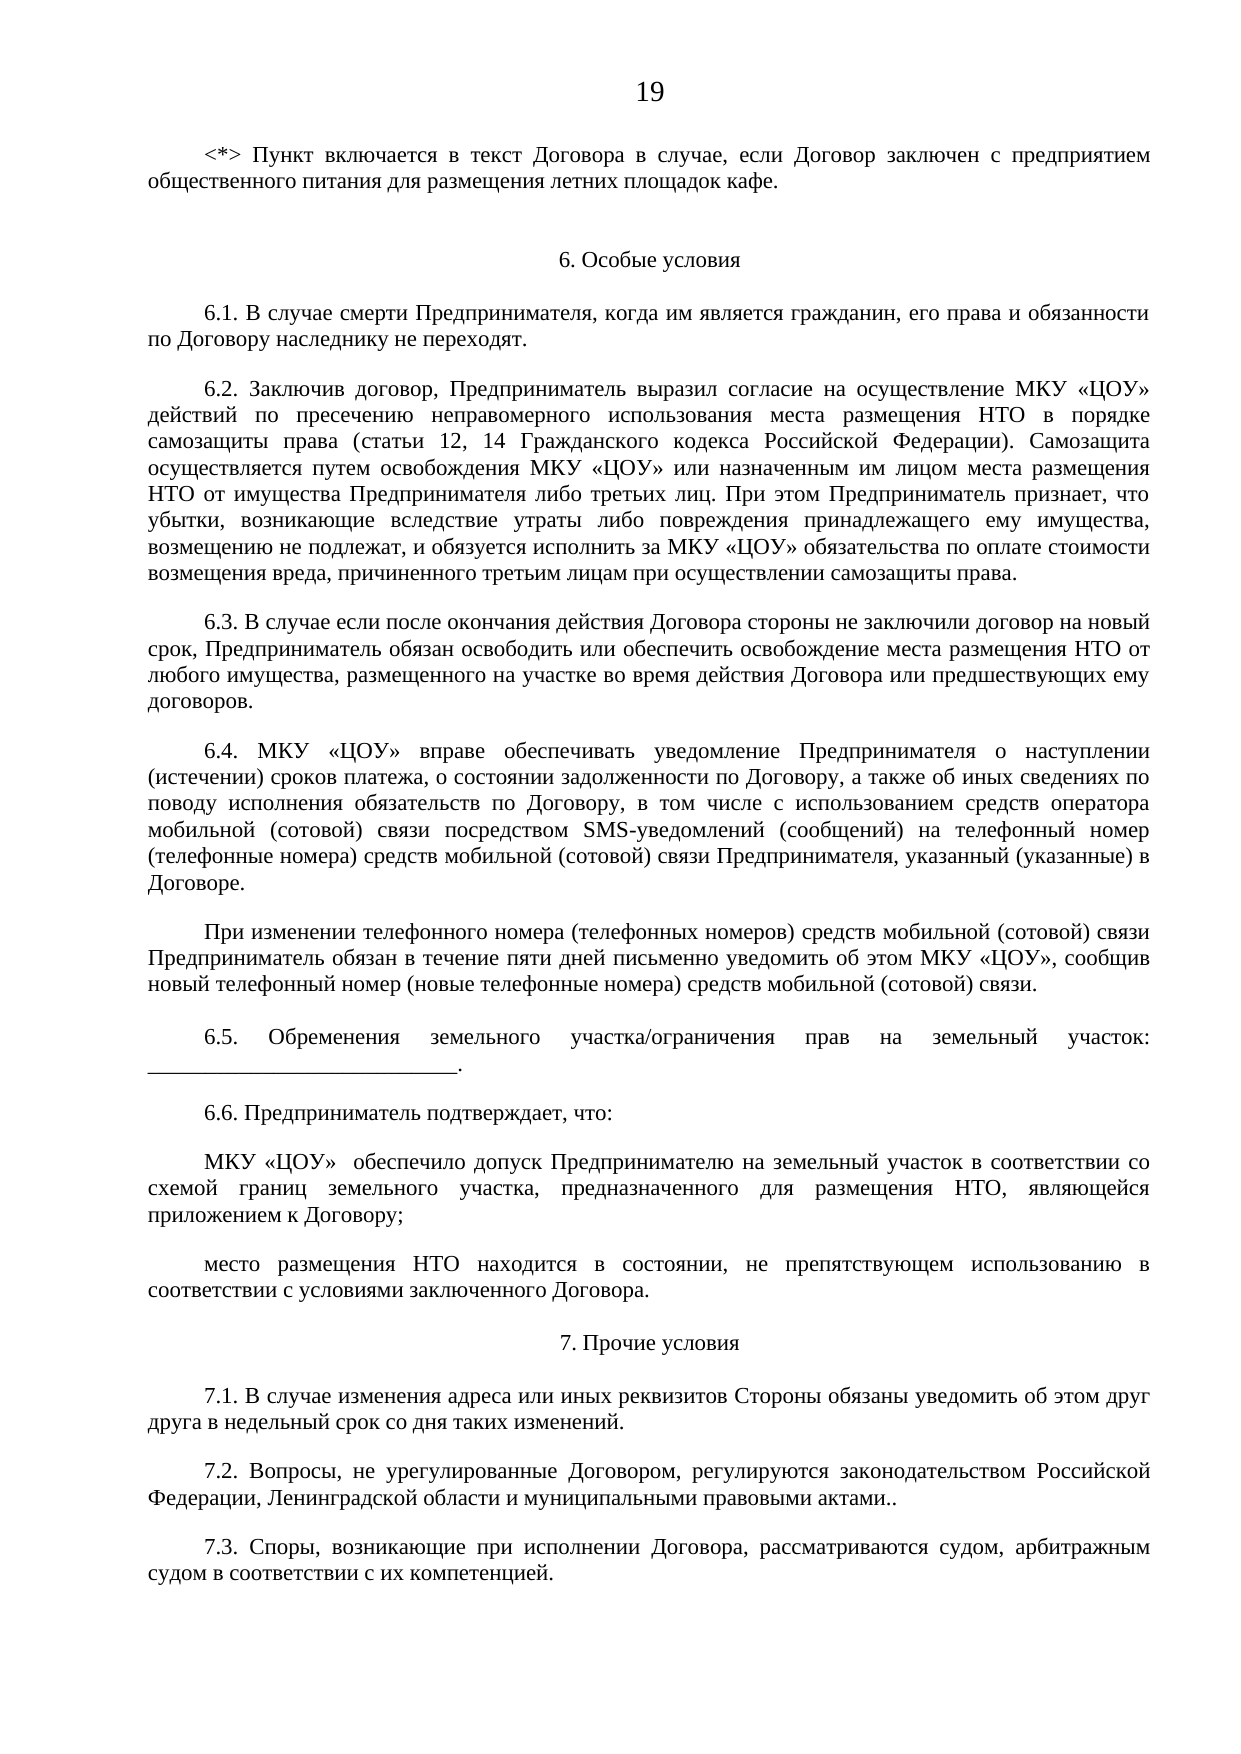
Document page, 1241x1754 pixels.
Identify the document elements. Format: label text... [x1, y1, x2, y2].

text 6.5. Обременения земельного участка/ограничения прав на земельный участок: ___________________________. [148, 1023, 1152, 1076]
text 6.3. В случае если после окончания действия Договора стороны не заключили договор на новый срок, Предприниматель обязан освободить или обеспечить освобождение места размещения НТО от любого имущества, размещенного на участке во время действия Договора или предшествующих ему договоров. [148, 608, 1152, 714]
text При изменении телефонного номера (телефонных номеров) средств мобильной (сотовой) связи Предприниматель обязан в течение пяти дней письменно уведомить об этом МКУ «ЦОУ», сообщив новый телефонный номер (новые телефонные номера) средств мобильной (сотовой) связи. [148, 918, 1152, 997]
text МКУ «ЦОУ» обеспечило допуск Предпринимателю на земельный участок в соответствии со схемой границ земельного участка, предназначенного для размещения НТО, являющейся приложением к Договору; [148, 1148, 1152, 1227]
text 7.3. Споры, возникающие при исполнении Договора, рассматриваются судом, арбитражным судом в соответствии с их компетенцией. [148, 1533, 1152, 1586]
text <*> Пункт включается в текст Договора в случае, если Договор заключен с предприятием общественного питания для размещения летних площадок кафе. [148, 141, 1152, 194]
text 6.6. Предприниматель подтверждает, что: [148, 1099, 1152, 1125]
text место размещения НТО находится в состоянии, не препятствующем использованию в соответствии с условиями заключенного Договора. [148, 1250, 1152, 1303]
text 6. Особые условия [148, 246, 1152, 273]
text 6.1. В случае смерти Предпринимателя, когда им является гражданин, его права и обязанности по Договору наследнику не переходят. [148, 299, 1152, 352]
text 6.2. Заключив договор, Предприниматель выразил согласие на осуществление МКУ «ЦОУ» действий по пресечению неправомерного использования места размещения НТО в порядке самозащиты права (статьи 12, 14 Гражданского кодекса Российской Федерации). Самозащита осуществляется путем освобождения МКУ «ЦОУ» или назначенным им лицом места размещения НТО от имущества Предпринимателя либо третьих лиц. При этом Предприниматель признает, что убытки, возникающие вследствие утраты либо повреждения принадлежащего ему имущества, возмещению не подлежат, и обязуется исполнить за МКУ «ЦОУ» обязательства по оплате стоимости возмещения вреда, причиненного третьим лицам при осуществлении самозащиты права. [148, 375, 1152, 586]
text 6.4. МКУ «ЦОУ» вправе обеспечивать уведомление Предпринимателя о наступлении (истечении) сроков платежа, о состоянии задолженности по Договору, а также об иных сведениях по поводу исполнения обязательств по Договору, в том числе с использованием средств оператора мобильной (сотовой) связи посредством SMS-уведомлений (сообщений) на телефонный номер (телефонные номера) средств мобильной (сотовой) связи Предпринимателя, указанный (указанные) в Договоре. [148, 737, 1152, 895]
text 7.2. Вопросы, не урегулированные Договором, регулируются законодательством Российской Федерации, Ленинградской области и муниципальными правовыми актами.. [148, 1457, 1152, 1510]
text 7.1. В случае изменения адреса или иных реквизитов Стороны обязаны уведомить об этом друг друга в недельный срок со дня таких изменений. [148, 1382, 1152, 1434]
text 7. Прочие условия [148, 1329, 1152, 1356]
